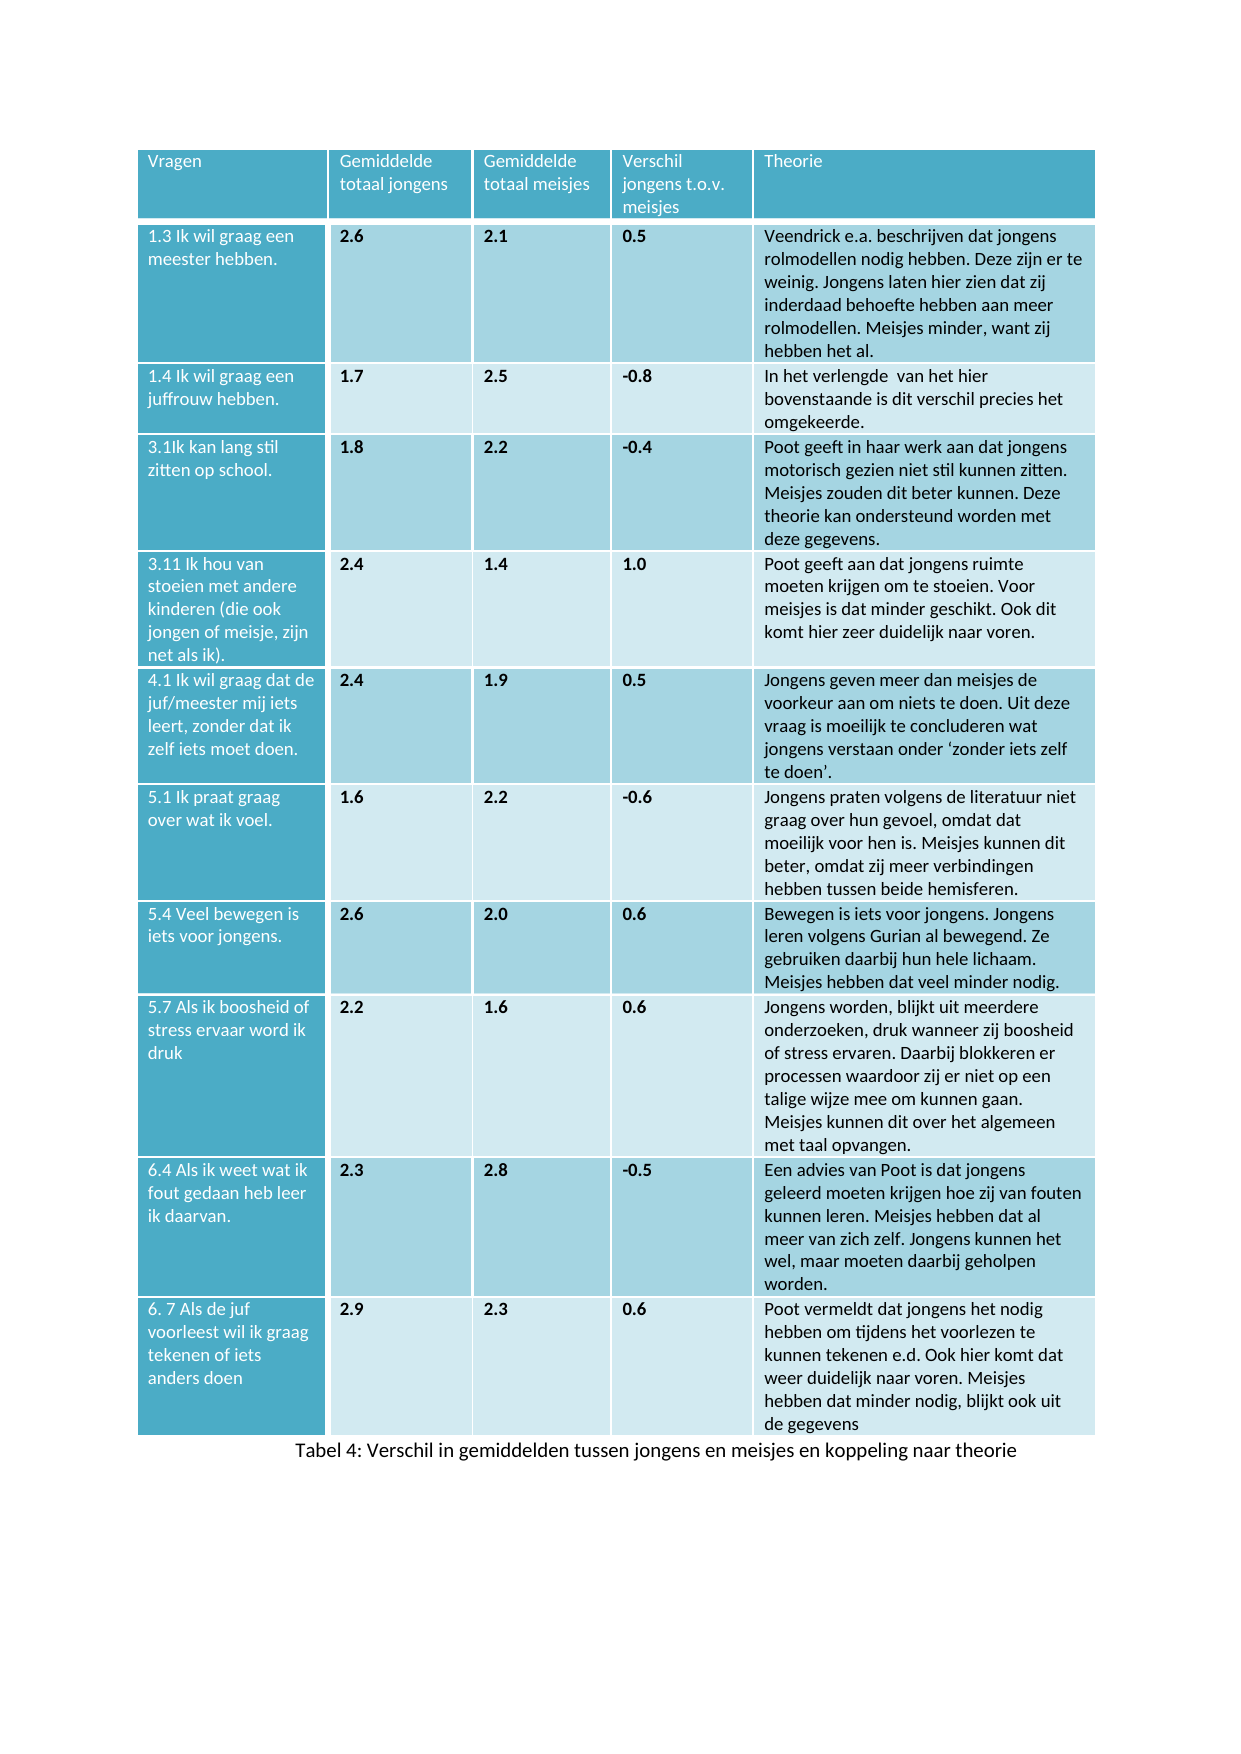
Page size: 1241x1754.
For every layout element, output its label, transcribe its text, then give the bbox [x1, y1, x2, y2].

table_cell Poot geeft aan dat jongens ruimte moeten krijgen om te stoeien. Voor meisjes is dat minder geschikt. Ook dit komt hier zeer duidelijk naar voren. [754, 552, 1095, 666]
table_cell -0.5 [612, 1158, 752, 1296]
table_cell 3.1Ik kan lang stil zitten op school. [138, 435, 325, 550]
table_cell 1.3 Ik wil graag een meester hebben. [138, 225, 325, 362]
table_header Verschil jongens t.o.v. meisjes [612, 150, 752, 218]
table_cell 4.1 Ik wil graag dat de juf/meester mij iets leert, zonder dat ik zelf iets moet doen. [138, 669, 325, 783]
table_cell 1.0 [612, 552, 752, 666]
table_cell -0.6 [612, 785, 752, 900]
table_cell 0.5 [612, 225, 752, 362]
table_cell 2.4 [331, 669, 471, 783]
table_cell In het verlengde van het hier bovenstaande is dit verschil precies het omgekeerde. [754, 364, 1095, 433]
table_cell 2.3 [331, 1158, 471, 1296]
table_cell 2.1 [474, 225, 610, 362]
table_cell 1.4 Ik wil graag een juffrouw hebben. [138, 364, 325, 433]
table_cell Poot vermeldt dat jongens het nodig hebben om tijdens het voorlezen te kunnen tekenen e.d. Ook hier komt dat weer duidelijk naar voren. Meisjes hebben dat minder nodig, blijkt ook uit de gegevens [754, 1298, 1095, 1435]
table_cell 2.4 [331, 552, 472, 666]
table_cell 2.0 [474, 902, 610, 993]
table_cell 0.6 [612, 996, 752, 1156]
text Tabel 4: Verschil in gemiddelden tussen jongens en meisjes en koppeling naar theorie [295, 1437, 1093, 1463]
table_cell 2.3 [473, 1298, 610, 1435]
table_cell Een advies van Poot is dat jongens geleerd moeten krijgen hoe zij van fouten kunnen leren. Meisjes hebben dat al meer van zich zelf. Jongens kunnen het wel, maar moeten daarbij geholpen worden. [754, 1158, 1095, 1296]
table_cell 6.4 Als ik weet wat ik fout gedaan heb leer ik daarvan. [138, 1158, 325, 1296]
table_cell -0.4 [612, 435, 752, 550]
table_cell 2.8 [474, 1158, 610, 1296]
table_cell -0.8 [612, 364, 752, 433]
table_cell Jongens praten volgens de literatuur niet graag over hun gevoel, omdat dat moeilijk voor hen is. Meisjes kunnen dit beter, omdat zij meer verbindingen hebben tussen beide hemisferen. [754, 785, 1095, 900]
table_cell Jongens geven meer dan meisjes de voorkeur aan om niets te doen. Uit deze vraag is moeilijk te concluderen wat jongens verstaan onder ‘zonder iets zelf te doen’. [754, 669, 1095, 783]
table_cell 2.2 [474, 435, 610, 550]
table_cell Jongens worden, blijkt uit meerdere onderzoeken, druk wanneer zij boosheid of stress ervaren. Daarbij blokkeren er processen waardoor zij er niet op een talige wijze mee om kunnen gaan. Meisjes kunnen dit over het algemeen met taal opvangen. [754, 996, 1095, 1156]
table_header Theorie [754, 150, 1095, 218]
table_cell Veendrick e.a. beschrijven dat jongens rolmodellen nodig hebben. Deze zijn er te weinig. Jongens laten hier zien dat zij inderdaad behoefte hebben aan meer rolmodellen. Meisjes minder, want zij hebben het al. [754, 225, 1095, 362]
table_cell 5.1 Ik praat graag over wat ik voel. [138, 785, 325, 900]
table_cell 2.6 [331, 902, 471, 993]
table_cell 1.8 [331, 435, 471, 550]
table_cell Poot geeft in haar werk aan dat jongens motorisch gezien niet stil kunnen zitten. Meisjes zouden dit beter kunnen. Deze theorie kan ondersteund worden met deze gegevens. [754, 435, 1095, 550]
table_cell 0.5 [612, 669, 752, 783]
table_cell 1.9 [474, 669, 610, 783]
table_cell 2.2 [473, 785, 610, 900]
table_header Gemiddelde totaal jongens [329, 150, 471, 218]
table_cell 1.4 [473, 552, 610, 666]
table_cell 0.6 [612, 1298, 752, 1435]
table_cell 2.5 [473, 364, 610, 433]
table_cell 1.7 [331, 364, 472, 433]
table_cell 2.9 [331, 1298, 472, 1435]
table_cell 1.6 [331, 785, 472, 900]
table_header Gemiddelde totaal meisjes [474, 150, 610, 218]
table_cell 0.6 [612, 902, 752, 993]
table_cell 2.6 [331, 225, 471, 362]
table_cell 5.4 Veel bewegen is iets voor jongens. [138, 902, 325, 993]
table_cell 1.6 [473, 996, 610, 1156]
table_cell 2.2 [331, 996, 472, 1156]
table_cell Bewegen is iets voor jongens. Jongens leren volgens Gurian al bewegend. Ze gebruiken daarbij hun hele lichaam. Meisjes hebben dat veel minder nodig. [754, 902, 1095, 993]
table_header Vragen [138, 150, 327, 218]
table_cell 6. 7 Als de juf voorleest wil ik graag tekenen of iets anders doen [138, 1298, 325, 1435]
table_cell 5.7 Als ik boosheid of stress ervaar word ik druk [138, 996, 325, 1156]
table_cell 3.11 Ik hou van stoeien met andere kinderen (die ook jongen of meisje, zijn net als ik). [138, 552, 325, 666]
